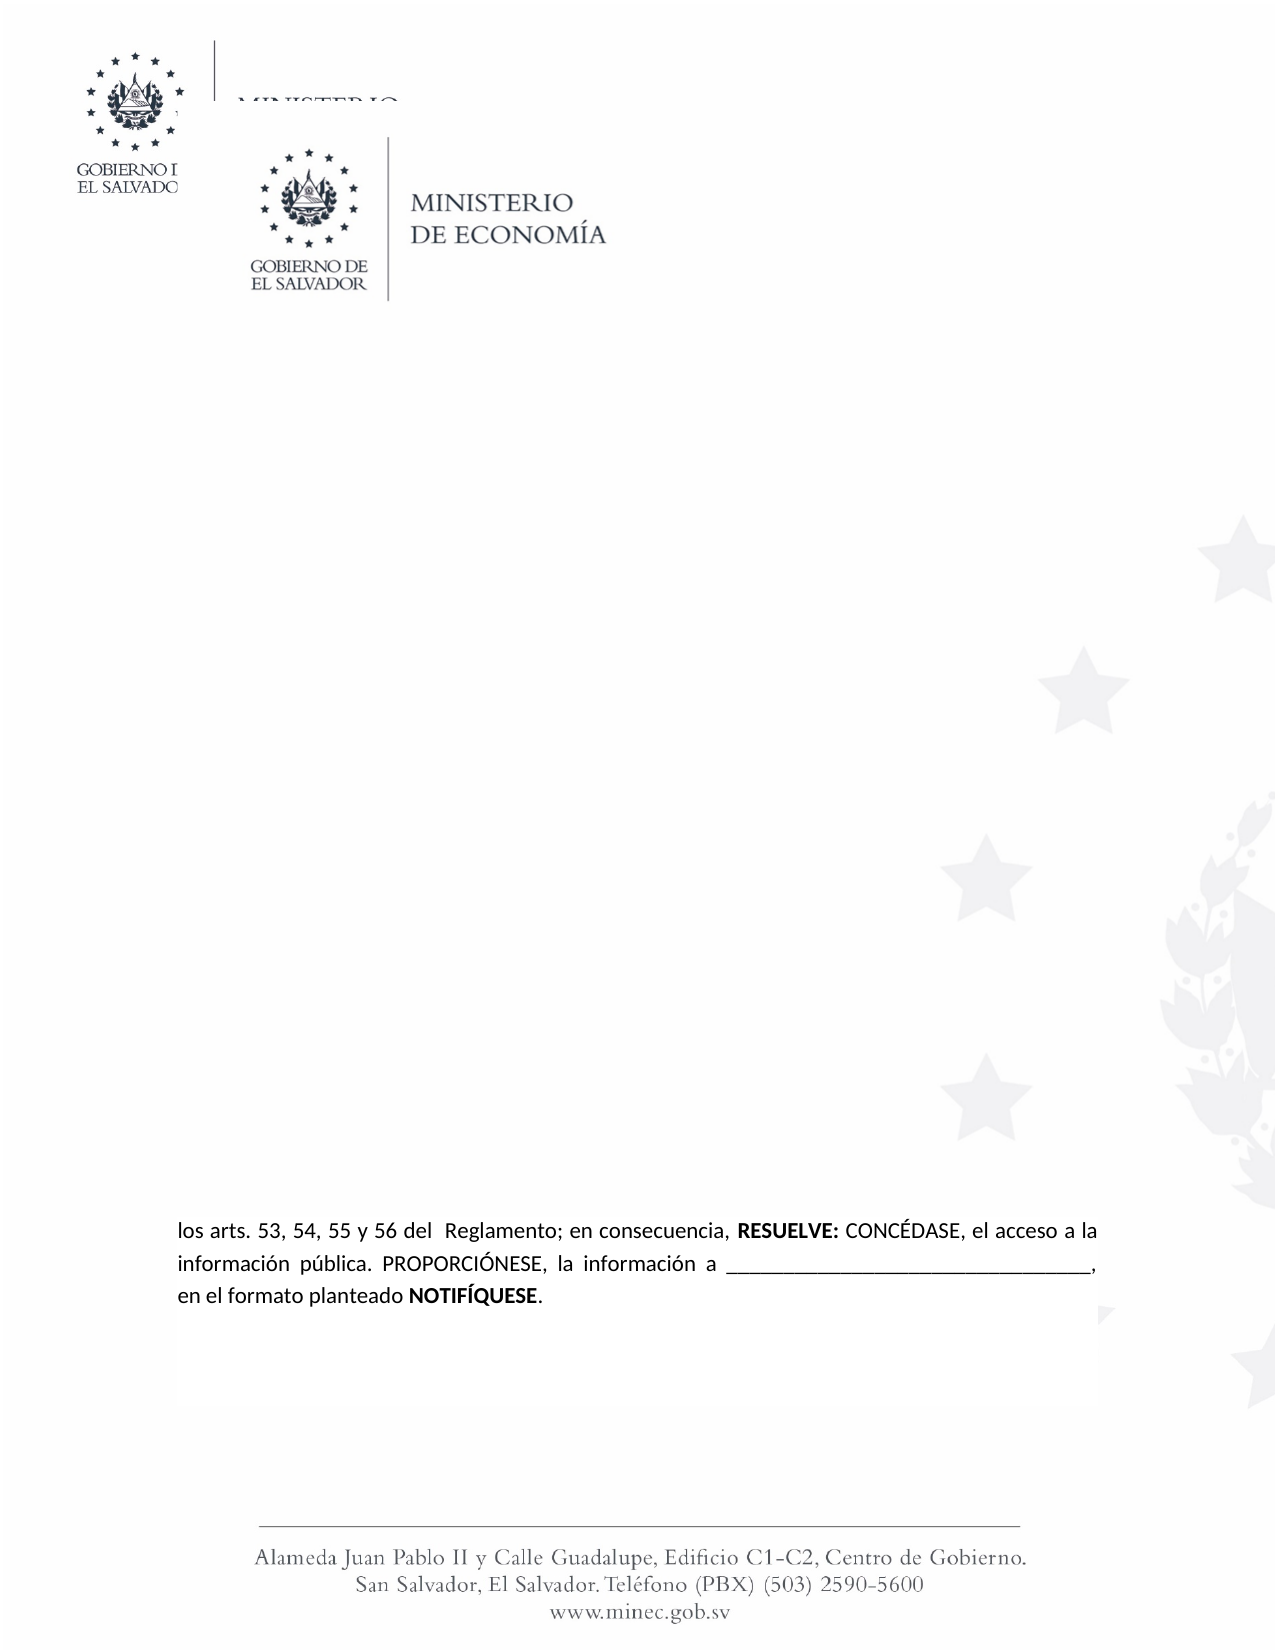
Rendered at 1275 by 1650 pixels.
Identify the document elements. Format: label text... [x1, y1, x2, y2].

picture [3, 4, 1275, 1650]
list POR TANTO: Esta Unidad en base a los arts. 3, 4, 62, 64, 65 de la Ley, conforme los fines de facilitar a toda persona el derecho de acceso a la información pública mediante procedimientos sencillos y expeditos; los principios de disponibilidad, y gratuidad; y la validez de los documentos mediante tecnologías de la información y comunicaciones, así también base a lo preceptuado en los arts. 53, 54, 55 y 56 del Reglamento; en consecuencia, RESUELVE: CONCÉDASE, el acceso a la información pública. PROPORCIÓNESE, la información a ________________________________, en el formato planteado NOTIFÍQUESE. [177, 1217, 1098, 1309]
